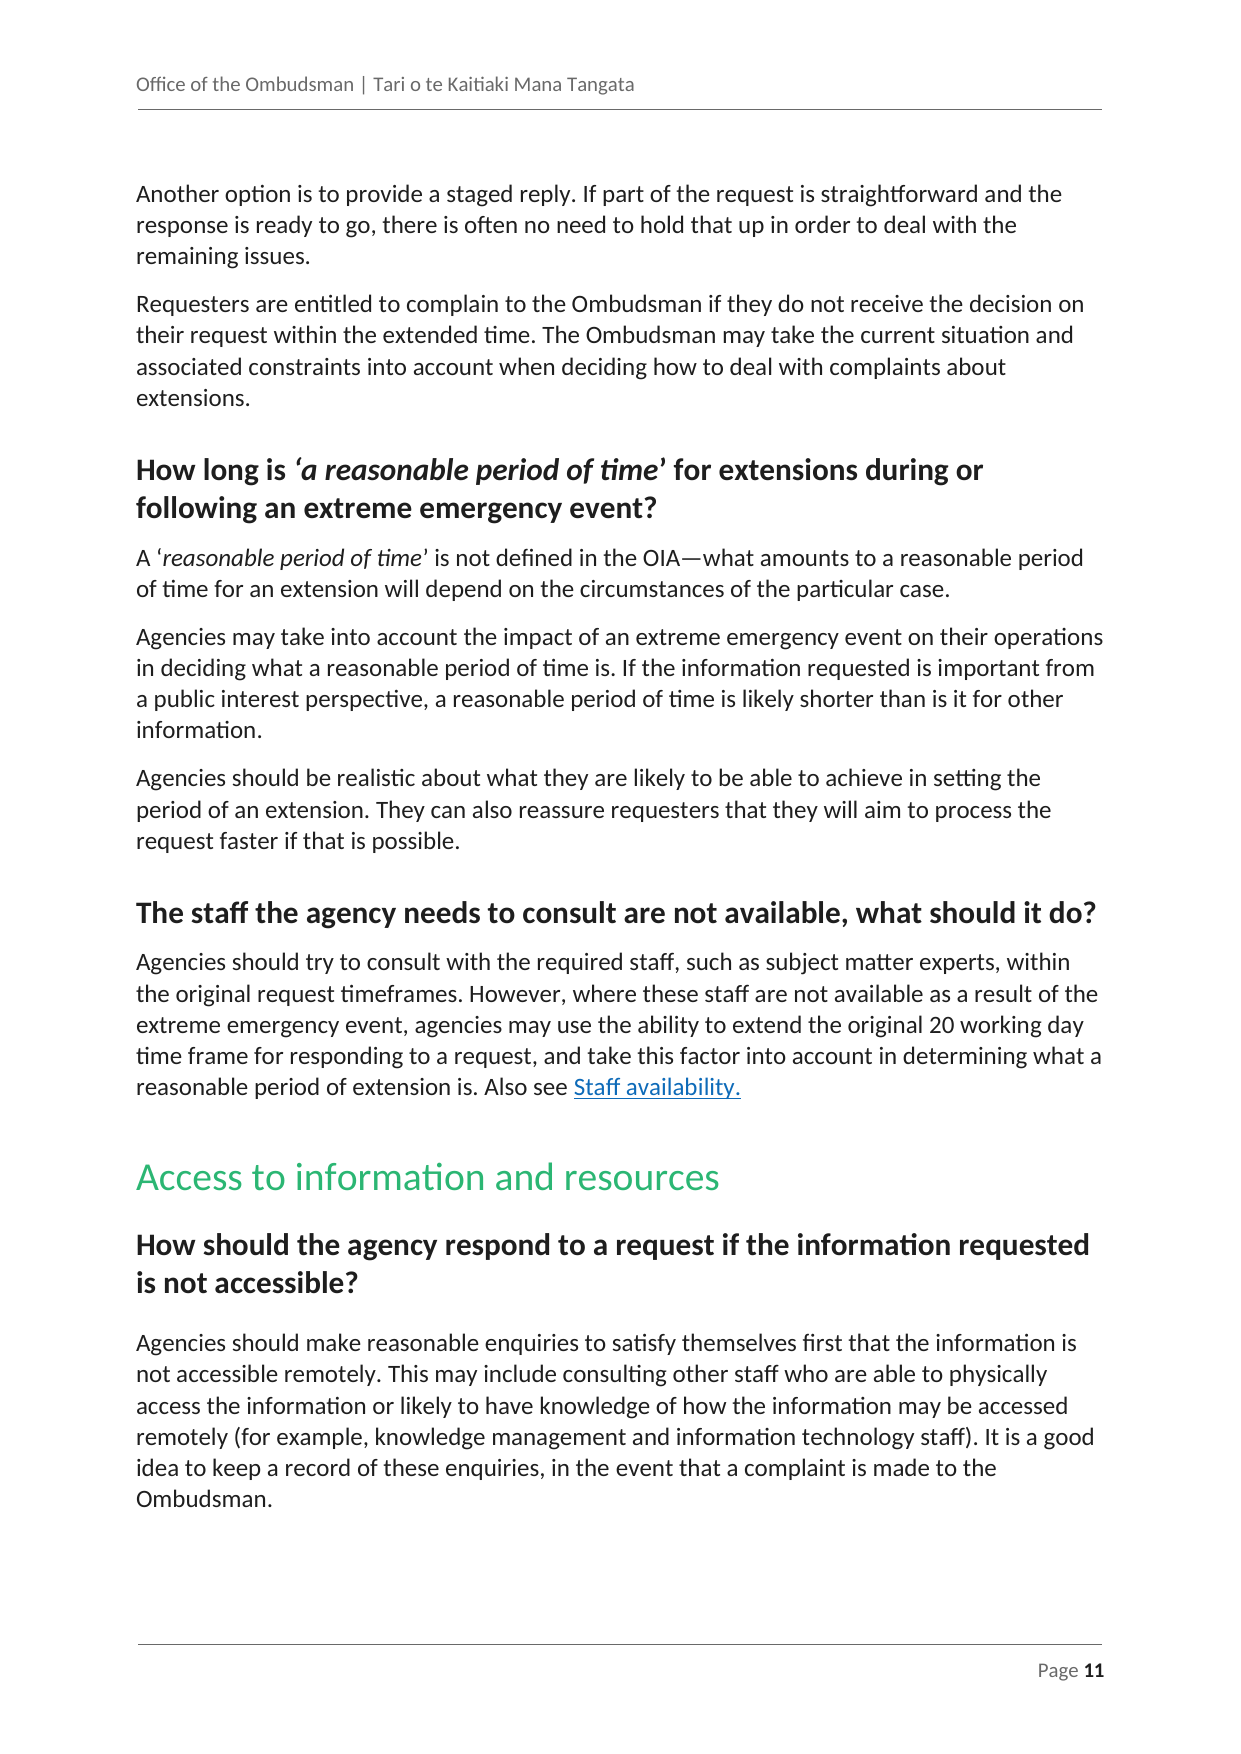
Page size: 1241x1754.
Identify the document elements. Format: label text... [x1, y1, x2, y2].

text Another option is to provide a staged reply. If part of the request is straightforward and the response is ready to go, there is often no need to hold that up in order to deal with the remaining issues. [136, 177, 1104, 271]
subtitle The staff the agency needs to consult are not available, what should it do? [136, 893, 1104, 931]
text Agencies should try to consult with the required staff, such as subject matter experts, within the original request timeframes. However, where these staff are not available as a result of the extreme emergency event, agencies may use the ability to extend the original 20 working day time frame for responding to a request, and take this factor into account in determining what a reasonable period of extension is. Also see Staff availability. [136, 946, 1104, 1102]
text A ‘reasonable period of time’ is not defined in the OIA—what amounts to a reasonable period of time for an extension will depend on the circumstances of the particular case. [136, 541, 1104, 603]
text Agencies may take into account the impact of an extreme emergency event on their operations in deciding what a reasonable period of time is. If the information requested is important from a public interest perspective, a reasonable period of time is likely shorter than is it for other information. [136, 620, 1104, 745]
subtitle Access to information and resources [136, 1152, 1104, 1200]
text Requesters are entitled to complain to the Ombudsman if they do not receive the decision on their request within the extended time. The Ombudsman may take the current situation and associated constraints into account when deciding how to deal with complaints about extensions. [136, 288, 1104, 413]
text Agencies should be realistic about what they are likely to be able to achieve in setting the period of an extension. They can also reassure requesters that they will aim to process the request faster if that is possible. [136, 762, 1104, 856]
subtitle How should the agency respond to a request if the information requested is not accessible? [136, 1225, 1104, 1302]
subtitle How long is ‘a reasonable period of time’ for extensions during or following an extreme emergency event? [136, 450, 1104, 526]
text Agencies should make reasonable enquiries to satisfy themselves first that the information is not accessible remotely. This may include consulting other staff who are able to physically access the information or likely to have knowledge of how the information may be accessed remotely (for example, knowledge management and information technology staff). It is a good idea to keep a record of these enquiries, in the event that a complaint is made to the Ombudsman. [136, 1327, 1104, 1514]
